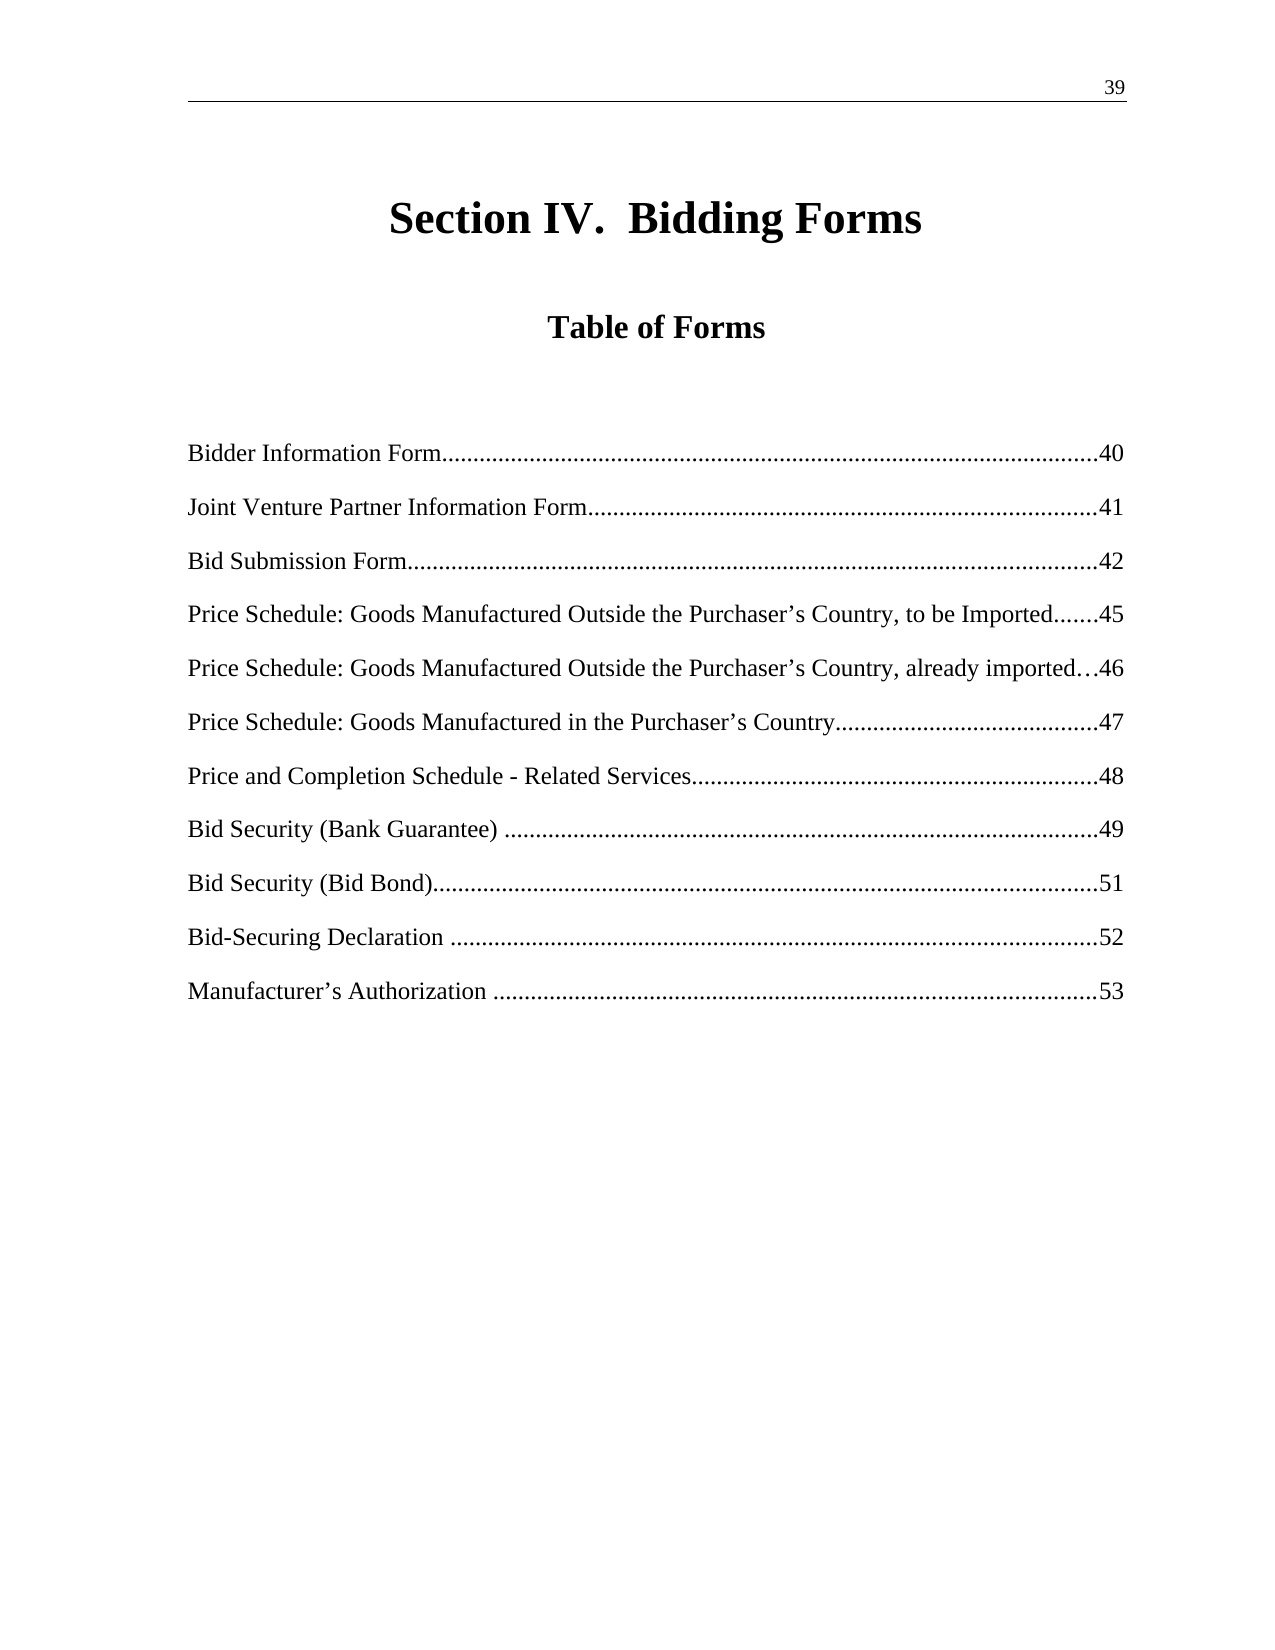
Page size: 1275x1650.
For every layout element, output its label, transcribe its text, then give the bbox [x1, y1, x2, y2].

text Bid-Securing Declaration 52 [187, 922, 1125, 951]
text Joint Venture Partner Information Form 41 [187, 492, 1125, 521]
text Bid Submission Form 42 [187, 546, 1125, 574]
text Price and Completion Schedule - Related Services 48 [187, 761, 1125, 789]
text Price Schedule: Goods Manufactured in the Purchaser’s Country 47 [187, 707, 1125, 736]
text Price Schedule: Goods Manufactured Outside the Purchaser’s Country, already imported 46 [187, 653, 1125, 682]
text Bid Security (Bid Bond) 51 [187, 868, 1125, 897]
text Bidder Information Form 40 [187, 438, 1125, 467]
text Bid Security (Bank Guarantee) 49 [187, 814, 1125, 843]
text Price Schedule: Goods Manufactured Outside the Purchaser’s Country, to be Imported 45 [187, 599, 1125, 628]
text Table of Forms [187, 308, 1125, 346]
table_header Section IV. Bidding Forms [176, 160, 1134, 274]
text Manufacturer’s Authorization 53 [187, 976, 1125, 1004]
